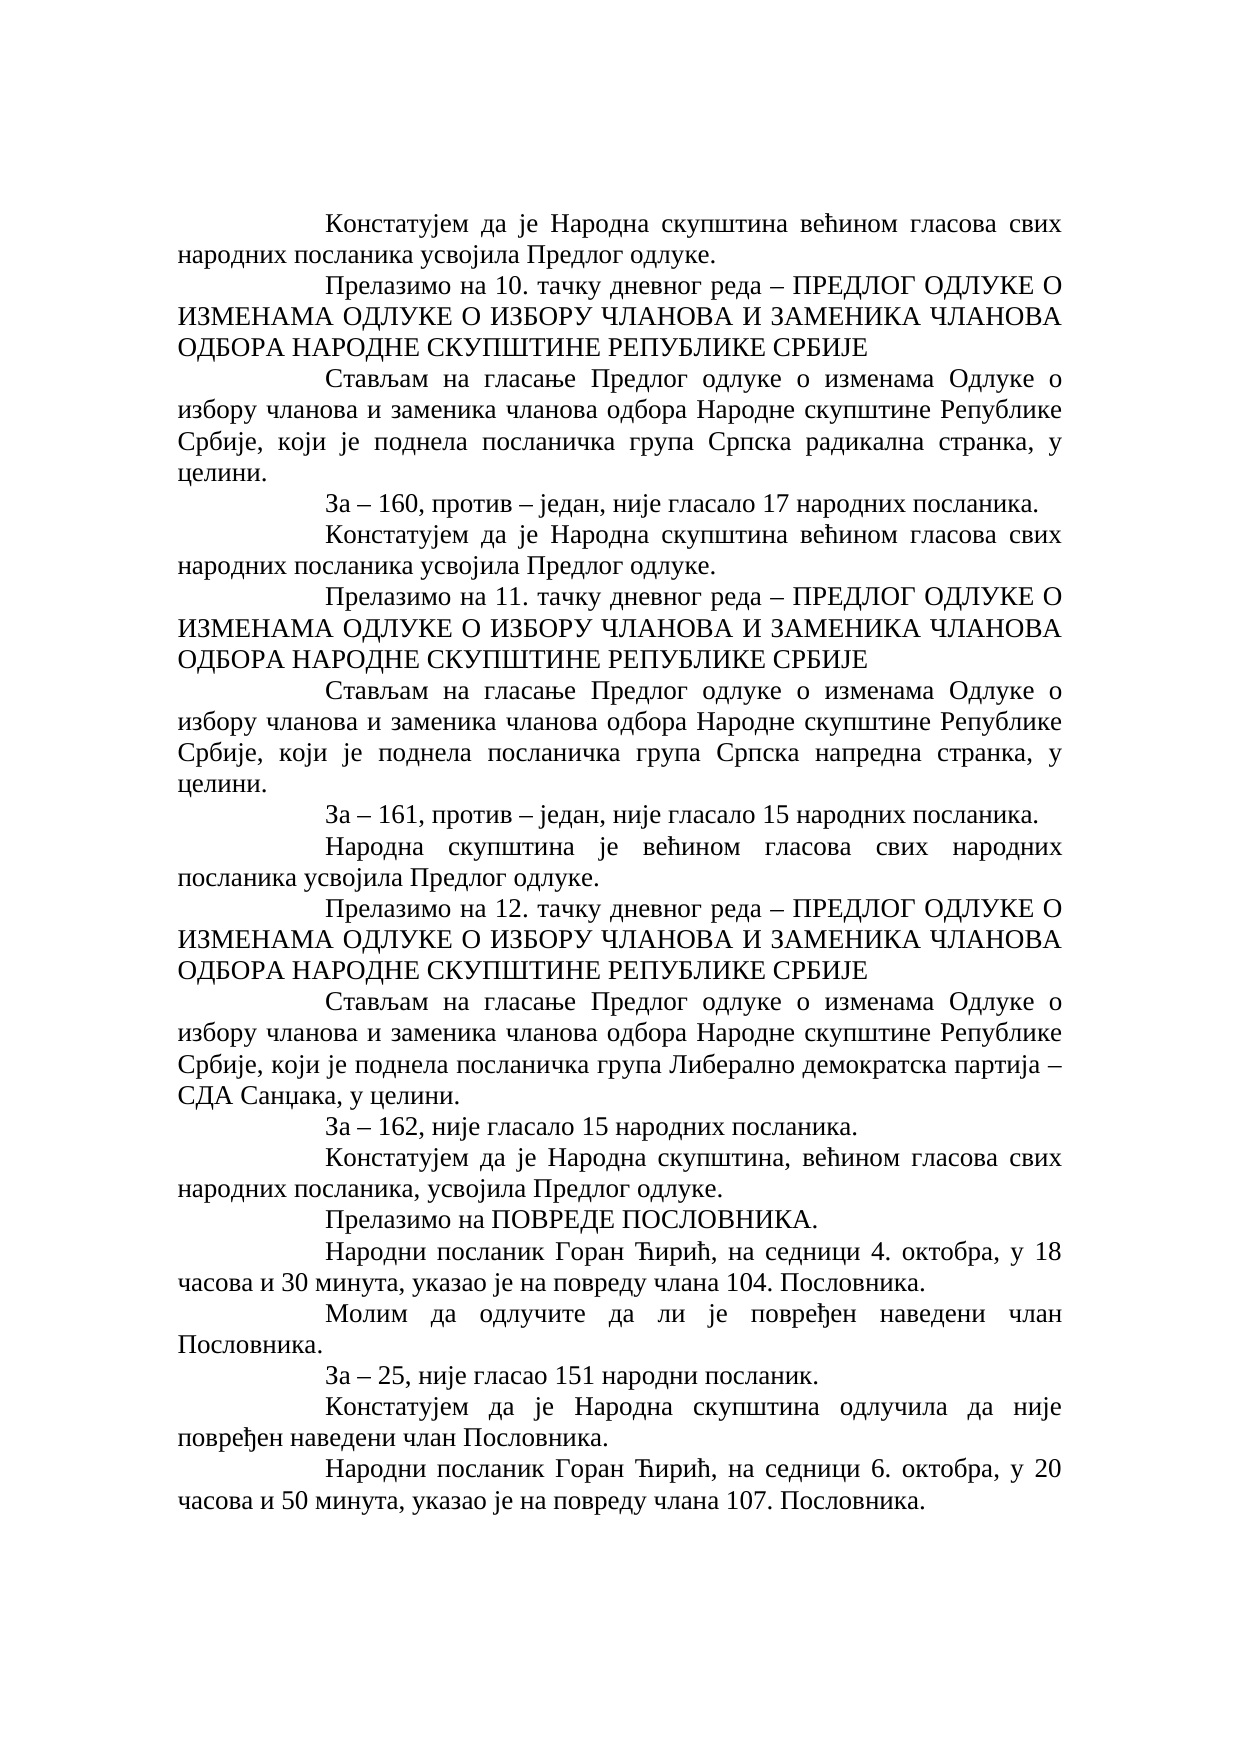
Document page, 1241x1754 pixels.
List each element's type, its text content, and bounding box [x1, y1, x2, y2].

text Стављам на гласање Предлог одлуке о изменама Одлуке о избору чланова и заменика чланова одбора Народне скупштине Републике Србије, који је поднела посланичка група Либерално демократска партија – СДА Санџака, у целини. [177, 985, 1063, 1110]
text Констатујем да је Народна скупштина већином гласова свих народних посланика усвојила Предлог одлуке. [177, 207, 1063, 269]
text Констатујем да је Народна скупштина, већином гласова свих народних посланика, усвојила Предлог одлуке. [177, 1141, 1063, 1203]
text Народни посланик Горан Ћирић, на седници 6. октобра, у 20 часова и 50 минута, указао је на повреду члана 107. Пословника. [177, 1453, 1063, 1515]
text Прелазимо на ПОВРЕДЕ ПОСЛОВНИКА. [177, 1203, 1063, 1234]
text Прелазимо на 10. тачку дневног реда – ПРЕДЛОГ ОДЛУКЕ О ИЗМЕНАМА ОДЛУКЕ О ИЗБОРУ ЧЛАНОВА И ЗАМЕНИКА ЧЛАНОВА ОДБОРА НАРОДНЕ СКУПШТИНЕ РЕПУБЛИКЕ СРБИЈЕ [177, 269, 1063, 362]
text За – 161, против – један, није гласало 15 народних посланика. [177, 798, 1063, 830]
text Народни посланик Горан Ћирић, на седници 4. октобра, у 18 часова и 30 минута, указао је на повреду члана 104. Пословника. [177, 1234, 1063, 1297]
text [177, 1390, 1063, 1453]
text Прелазимо на 12. тачку дневног реда – ПРЕДЛОГ ОДЛУКЕ О ИЗМЕНАМА ОДЛУКЕ О ИЗБОРУ ЧЛАНОВА И ЗАМЕНИКА ЧЛАНОВА ОДБОРА НАРОДНЕ СКУПШТИНЕ РЕПУБЛИКЕ СРБИЈЕ [177, 892, 1063, 985]
text Молим да одлучите да ли је повређен наведени члан Пословника. [177, 1297, 1063, 1359]
text За – 25, није гласао 151 народни посланик. [177, 1359, 1063, 1390]
text Стављам на гласање Предлог одлуке о изменама Одлуке о избору чланова и заменика чланова одбора Народне скупштине Републике Србије, који је поднела посланичка група Српска радикална странка, у целини. [177, 362, 1063, 487]
text За – 162, није гласало 15 народних посланика. [177, 1110, 1063, 1141]
text Прелазимо на 11. тачку дневног реда – ПРЕДЛОГ ОДЛУКЕ О ИЗМЕНАМА ОДЛУКЕ О ИЗБОРУ ЧЛАНОВА И ЗАМЕНИКА ЧЛАНОВА ОДБОРА НАРОДНЕ СКУПШТИНЕ РЕПУБЛИКЕ СРБИЈЕ [177, 581, 1063, 674]
text Народна скупштина је већином гласова свих народних посланика усвојила Предлог одлуке. [177, 830, 1063, 892]
text Констатујем да је Народна скупштина већином гласова свих народних посланика усвојила Предлог одлуке. [177, 518, 1063, 581]
text Стављам на гласање Предлог одлуке о изменама Одлуке о избору чланова и заменика чланова одбора Народне скупштине Републике Србије, који је поднела посланичка група Српска напредна странка, у целини. [177, 674, 1063, 798]
text За – 160, против – један, није гласало 17 народних посланика. [177, 487, 1063, 518]
